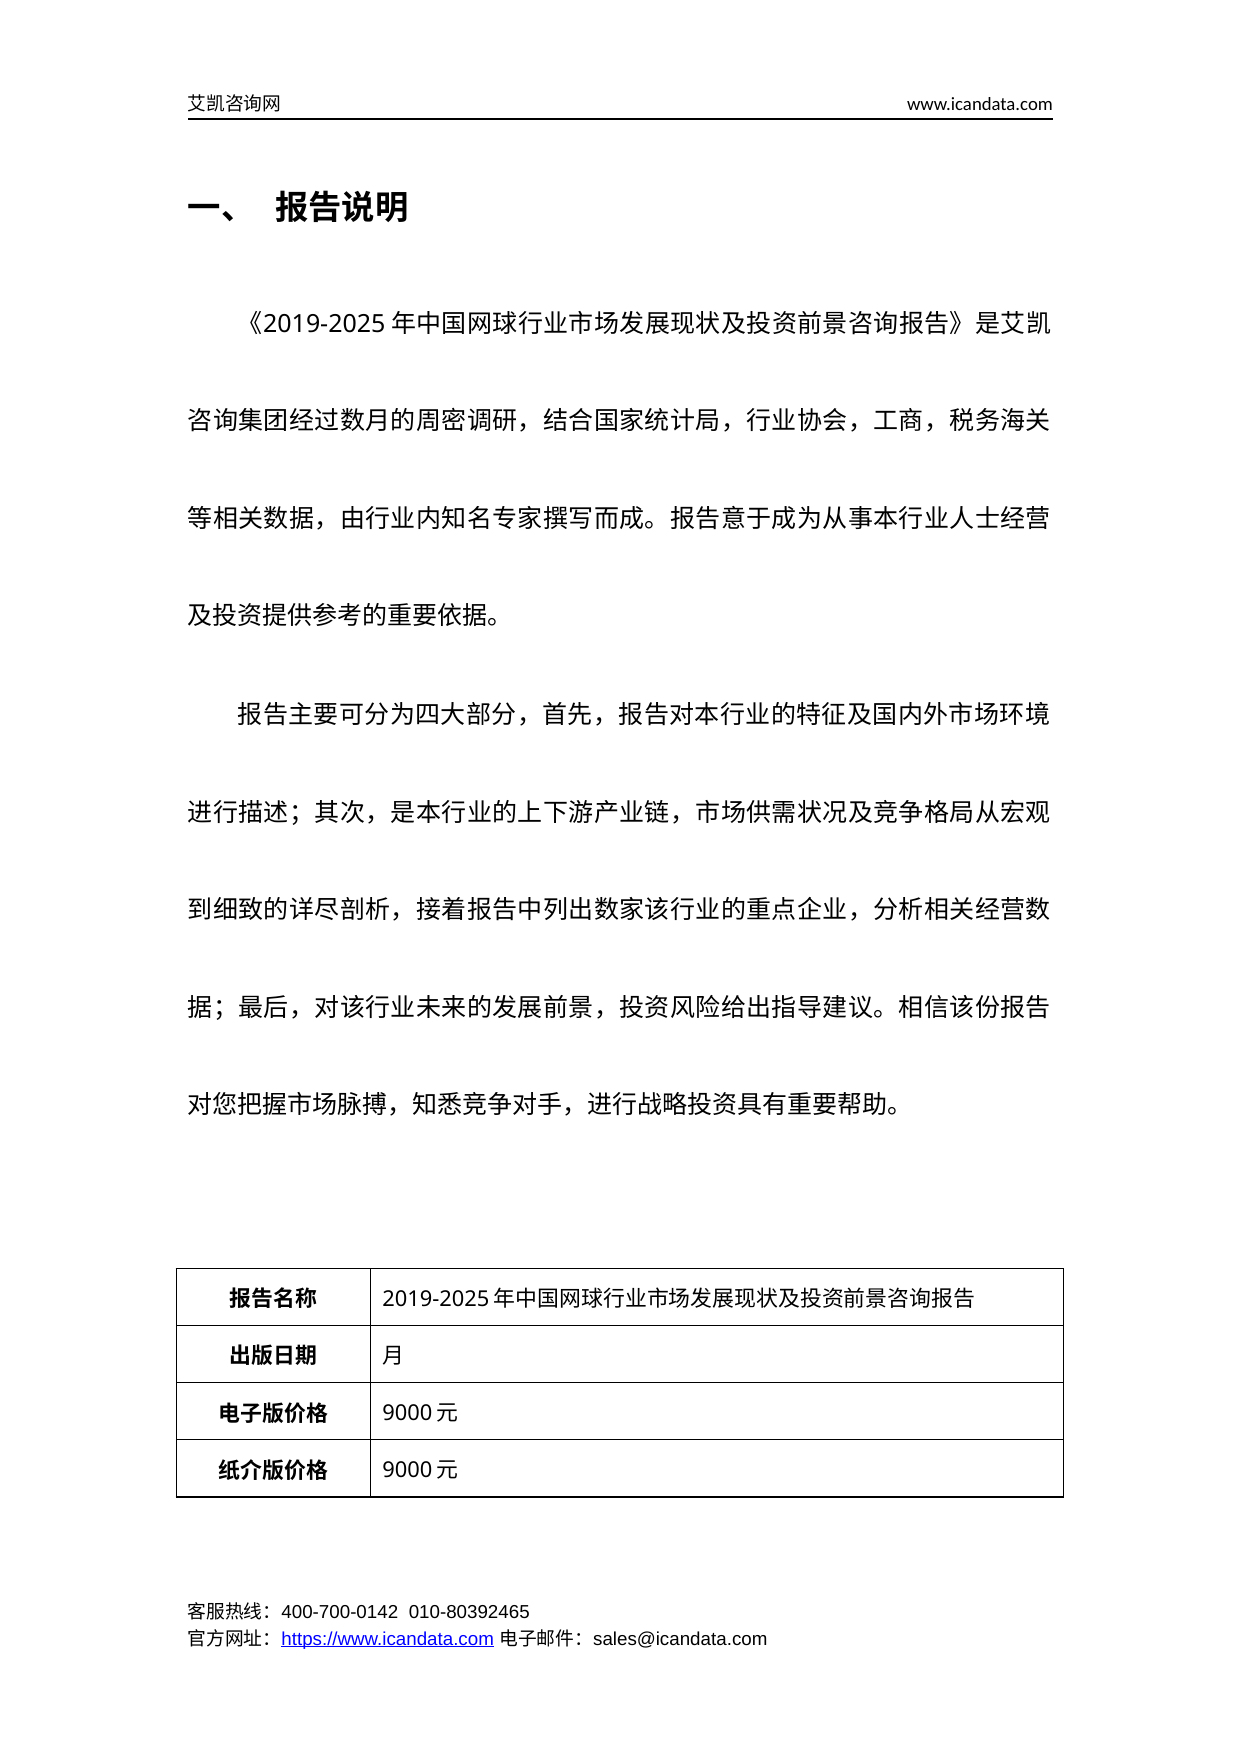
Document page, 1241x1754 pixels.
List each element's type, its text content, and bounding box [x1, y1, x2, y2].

text 报告主要可分为四大部分，首先，报告对本行业的特征及国内外市场环境进行描述；其次，是本行业的上下游产业链，市场供需状况及竞争格局从宏观到细致的详尽剖析，接着报告中列出数家该行业的重点企业，分析相关经营数据；最后，对该行业未来的发展前景，投资风险给出指导建议。相信该份报告对您把握市场脉搏，知悉竞争对手，进行战略投资具有重要帮助。 [187, 681, 1053, 1136]
subtitle 报告说明 [187, 172, 1053, 237]
table_cell 月 [371, 1326, 1063, 1382]
table_header 报告名称 [177, 1269, 370, 1325]
table_header 2019-2025年中国网球行业市场发展现状及投资前景咨询报告 [371, 1269, 1063, 1325]
table_cell 电子版价格 [177, 1383, 370, 1439]
table_cell 纸介版价格 [177, 1440, 370, 1496]
table_cell 9000元 [371, 1383, 1063, 1439]
table_cell 出版日期 [177, 1326, 370, 1382]
table_cell 9000元 [371, 1440, 1063, 1496]
text 《2019-2025年中国网球行业市场发展现状及投资前景咨询报告》是艾凯咨询集团经过数月的周密调研，结合国家统计局，行业协会，工商，税务海关等相关数据，由行业内知名专家撰写而成。报告意于成为从事本行业人士经营及投资提供参考的重要依据。 [187, 289, 1053, 646]
